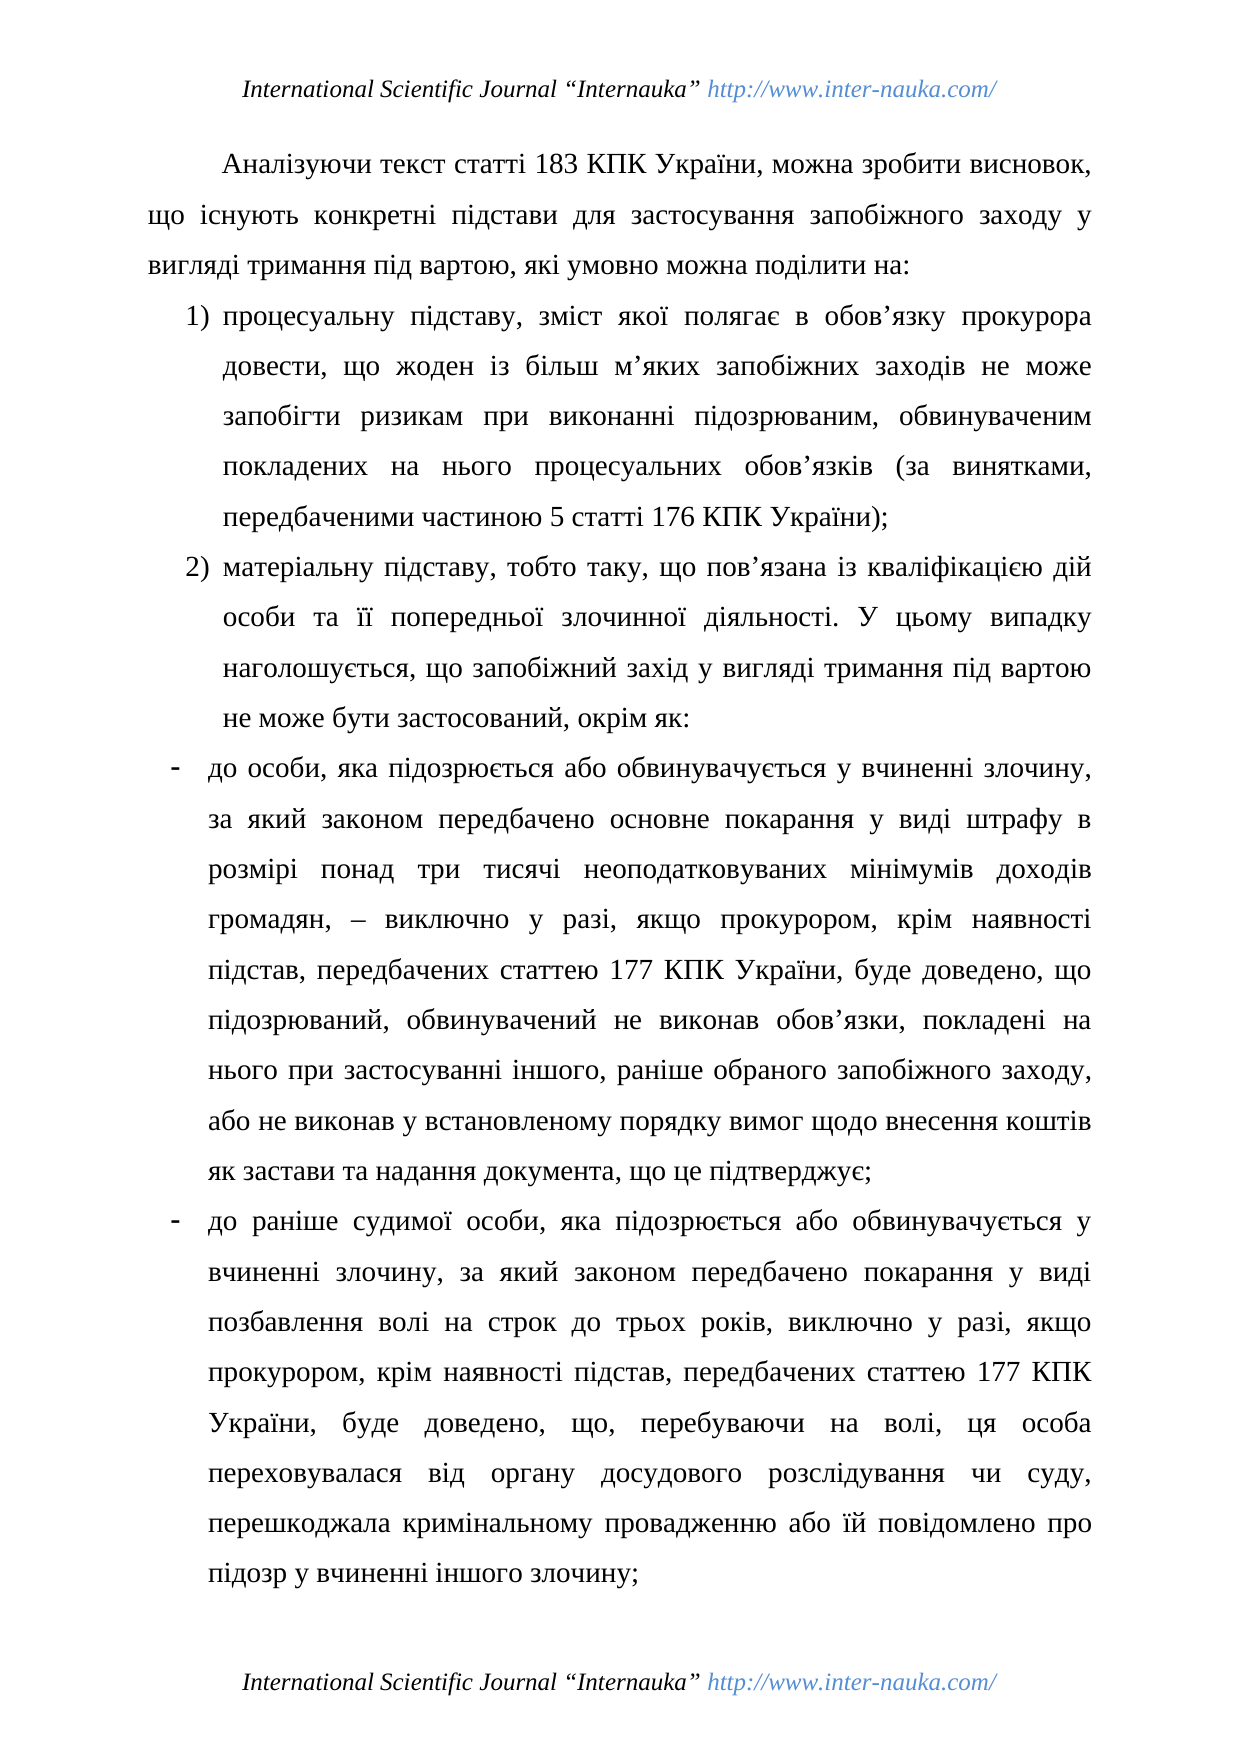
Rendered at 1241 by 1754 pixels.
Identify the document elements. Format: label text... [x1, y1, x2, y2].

list до особи, яка підозрюється або обвинувачується у вчиненні злочину, за який законом передбачено основне покарання у виді штрафу в розмірі понад три тисячі неоподатковуваних мінімумів доходів громадян, – виключно у разі, якщо прокурором, крім наявності підстав, передбачених статтею 177 КПК України, буде доведено, що підозрюваний, обвинувачений не виконав обов’язки, покладені на нього при застосуванні іншого, раніше обраного запобіжного заходу, або не виконав у встановленому порядку вимог щодо внесення коштів як застави та надання документа, що це підтверджує; [170, 750, 1093, 1187]
text Аналізуючи текст статті 183 КПК України, можна зробити висновок, що існують конкретні підстави для застосування запобіжного заходу у вигляді тримання під вартою, які умовно можна поділити на: [148, 147, 1093, 281]
list матеріальну підставу, тобто таку, що пов’язана із кваліфікацією дій особи та її попередньої злочинної діяльності. У цьому випадку наголошується, що запобіжний захід у вигляді тримання під вартою не може бути застосований, окрім як: [185, 549, 1093, 734]
list до раніше судимої особи, яка підозрюється або обвинувачується у вчиненні злочину, за який законом передбачено покарання у виді позбавлення волі на строк до трьох років, виключно у разі, якщо прокурором, крім наявності підстав, передбачених статтею 177 КПК України, буде доведено, що, перебуваючи на волі, ця особа переховувалася від органу досудового розслідування чи суду, перешкоджала кримінальному провадженню або їй повідомлено про підозр у вчиненні іншого злочину; [170, 1203, 1093, 1589]
list процесуальну підставу, зміст якої полягає в обов’язку прокурора довести, що жоден із більш м’яких запобіжних заходів не може запобігти ризикам при виконанні підозрюваним, обвинуваченим покладених на нього процесуальних обов’язків (за винятками, передбаченими частиною 5 статті 176 КПК України); [185, 298, 1093, 532]
